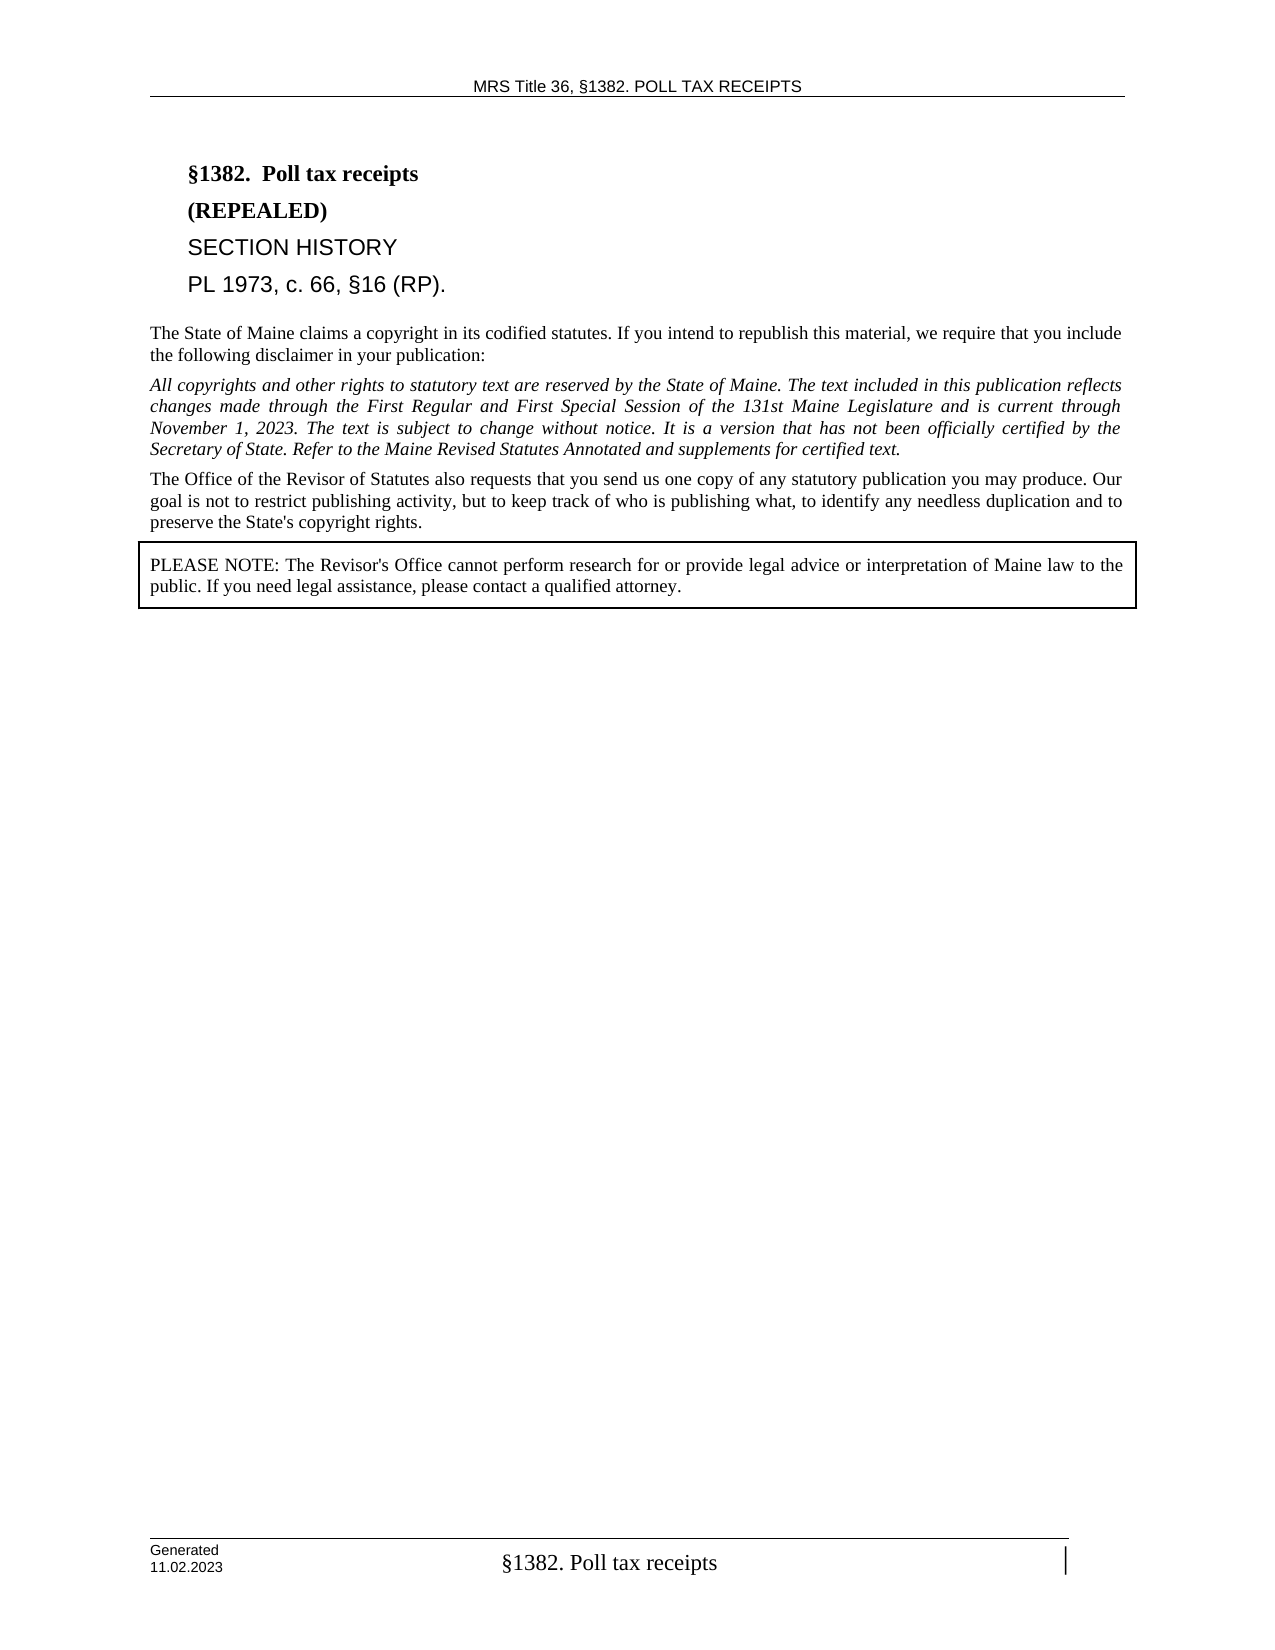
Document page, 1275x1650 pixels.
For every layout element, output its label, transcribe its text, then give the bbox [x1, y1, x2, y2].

text The State of Maine claims a copyright in its codified statutes. If you intend to republish this material, we require that you include the following disclaimer in your publication: [150, 322, 1125, 365]
text All copyrights and other rights to statutory text are reserved by the State of Maine. The text included in this publication reflects changes made through the First Regular and First Special Session of the 131st Maine Legislature and is current through November 1, 2023 . The text is subject to change without notice. It is a version that has not been officially certified by the Secretary of State. Refer to the Maine Revised Statutes Annotated and supplements for certified text. [150, 373, 1125, 460]
text PLEASE NOTE: The Revisor's Office cannot perform research for or provide legal advice or interpretation of Maine law to the public. If you need legal assistance, please contact a qualified attorney. [140, 543, 1135, 607]
text PL 1973, c. 66, §16 (RP). [187, 271, 1125, 297]
text The Office of the Revisor of Statutes also requests that you send us one copy of any statutory publication you may produce. Our goal is not to restrict publishing activity, but to keep track of who is publishing what, to identify any needless duplication and to preserve the State's copyright rights. [150, 468, 1125, 533]
text §1382. Poll tax receipts [187, 160, 1125, 187]
text (REPEALED) [187, 197, 1125, 223]
text SECTION HISTORY [187, 234, 1125, 260]
